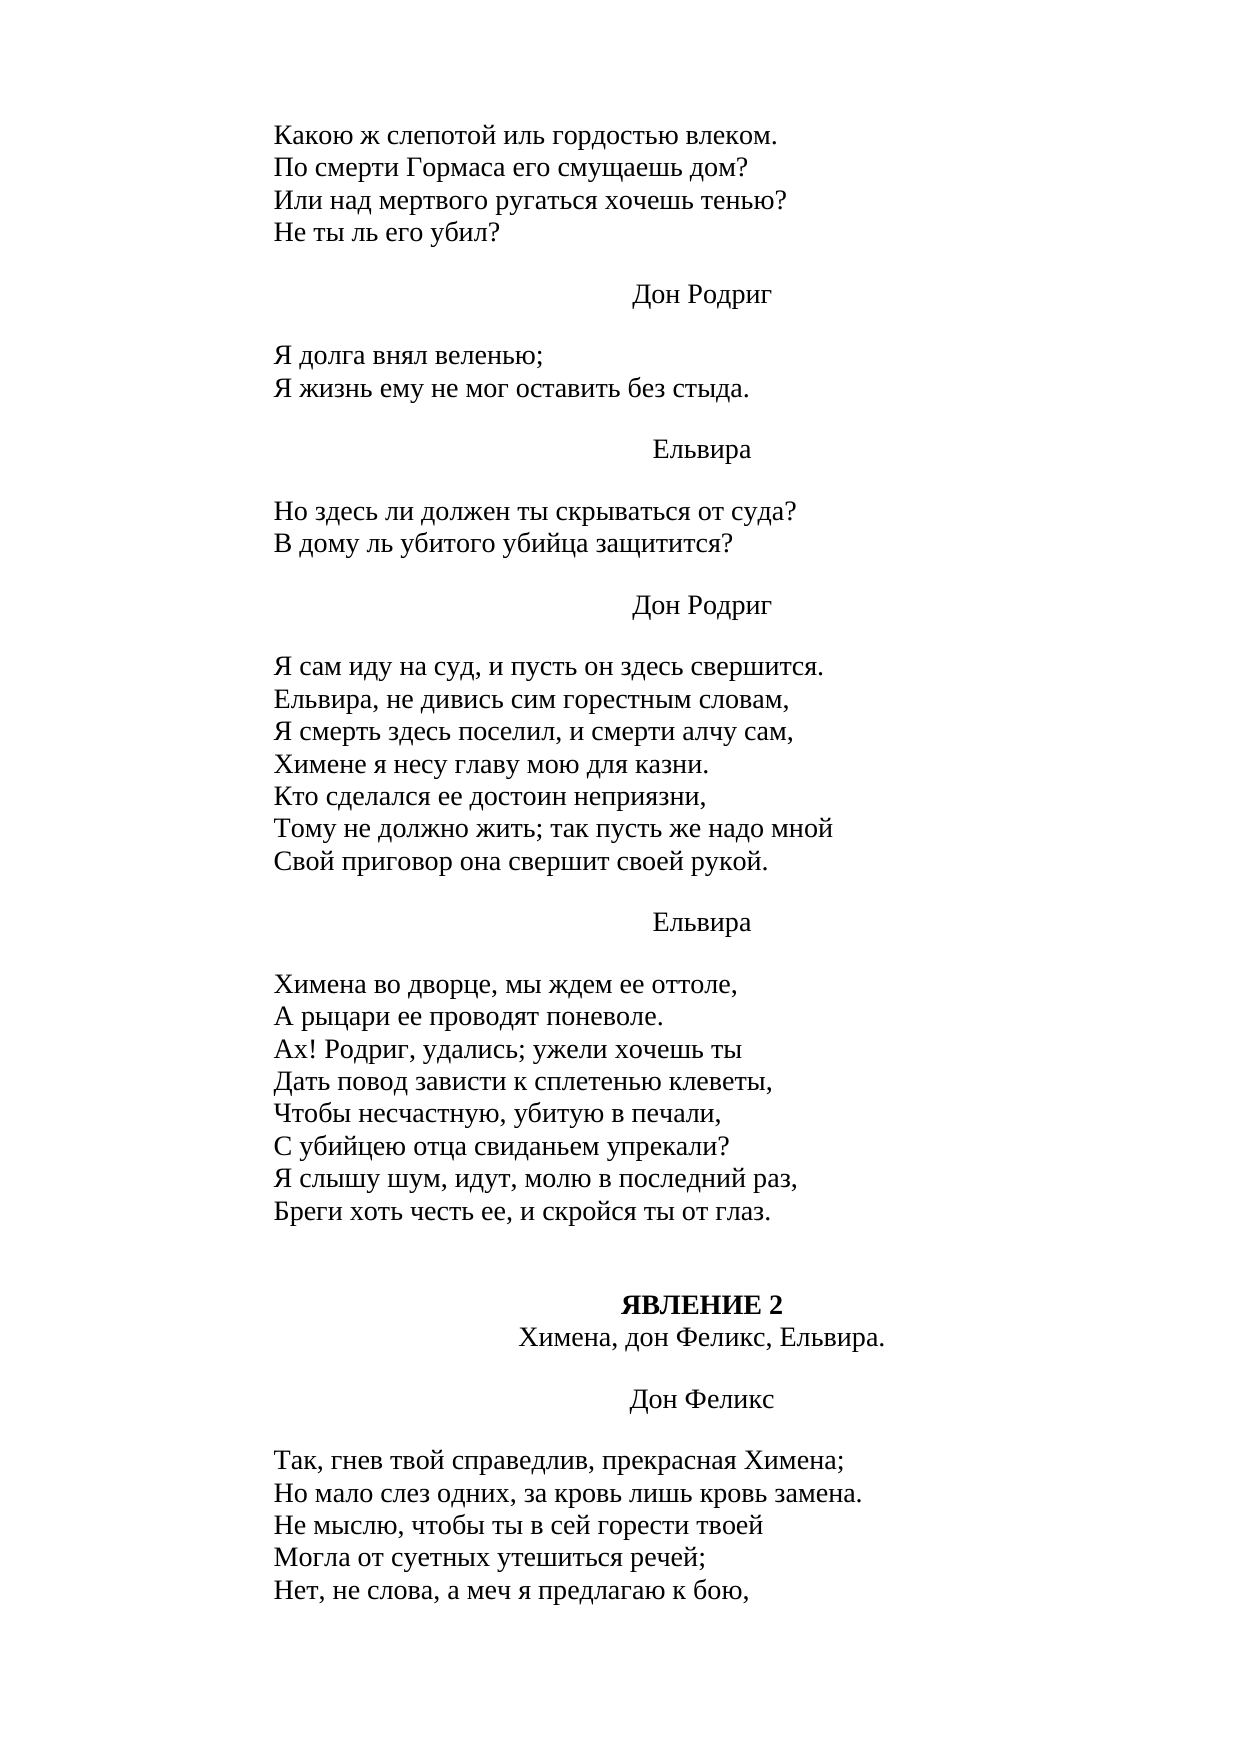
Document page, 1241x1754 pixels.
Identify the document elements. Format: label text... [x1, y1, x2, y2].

text Так, гнев твой справедлив, прекрасная Химена; [252, 1443, 1152, 1476]
text Дон Родриг [252, 277, 1152, 309]
text Но мало слез одних, за кровь лишь кровь замена. [252, 1476, 1152, 1508]
text Не ты ль его убил? [252, 215, 1152, 248]
text Я долга внял веленью; [252, 338, 1152, 371]
text Кто сделался ее достоин неприязни, [252, 779, 1152, 811]
text Дать повод зависти к сплетенью клеветы, [252, 1064, 1152, 1097]
text С убийцею отца свиданьем упрекали? [252, 1129, 1152, 1161]
text Химена во дворце, мы ждем ее оттоле, [252, 967, 1152, 999]
text Но здесь ли должен ты скрываться от суда? [252, 494, 1152, 526]
text Дон Феликс [252, 1382, 1152, 1414]
text Ельвира [252, 432, 1152, 465]
text Свой приговор она свершит своей рукой. [252, 844, 1152, 876]
text А рыцари ее проводят поневоле. [252, 999, 1152, 1032]
text Чтобы несчастную, убитую в печали, [252, 1097, 1152, 1129]
text Или над мертвого ругаться хочешь тенью? [252, 183, 1152, 215]
text Химене я несу главу мою для казни. [252, 747, 1152, 779]
text Могла от суетных утешиться речей; [252, 1540, 1152, 1573]
text Ельвира [252, 905, 1152, 938]
text Я смерть здесь поселил, и смерти алчу сам, [252, 714, 1152, 747]
text Я слышу шум, идут, молю в последний раз, [252, 1161, 1152, 1194]
text Дон Родриг [252, 588, 1152, 620]
text Я сам иду на суд, и пусть он здесь свершится. [252, 649, 1152, 682]
text Не мыслю, чтобы ты в сей горести твоей [252, 1508, 1152, 1540]
text Бреги хоть честь ее, и скройся ты от глаз. [252, 1194, 1152, 1226]
text По смерти Гормаса его смущаешь дом? [252, 151, 1152, 183]
text Тому не должно жить; так пусть же надо мной [252, 811, 1152, 844]
text Нет, не слова, а меч я предлагаю к бою, [252, 1573, 1152, 1605]
text Ах! Родриг, удались; ужели хочешь ты [252, 1032, 1152, 1064]
text Какою ж слепотой иль гордостью влеком. [252, 118, 1152, 151]
text Ельвира, не дивись сим горестным словам, [252, 682, 1152, 714]
text В дому ль убитого убийца защитится? [252, 526, 1152, 559]
text Я жизнь ему не мог оставить без стыда. [252, 371, 1152, 403]
text ЯВЛЕНИЕ 2 Химена, дон Феликс, Ельвира. [252, 1288, 1152, 1352]
